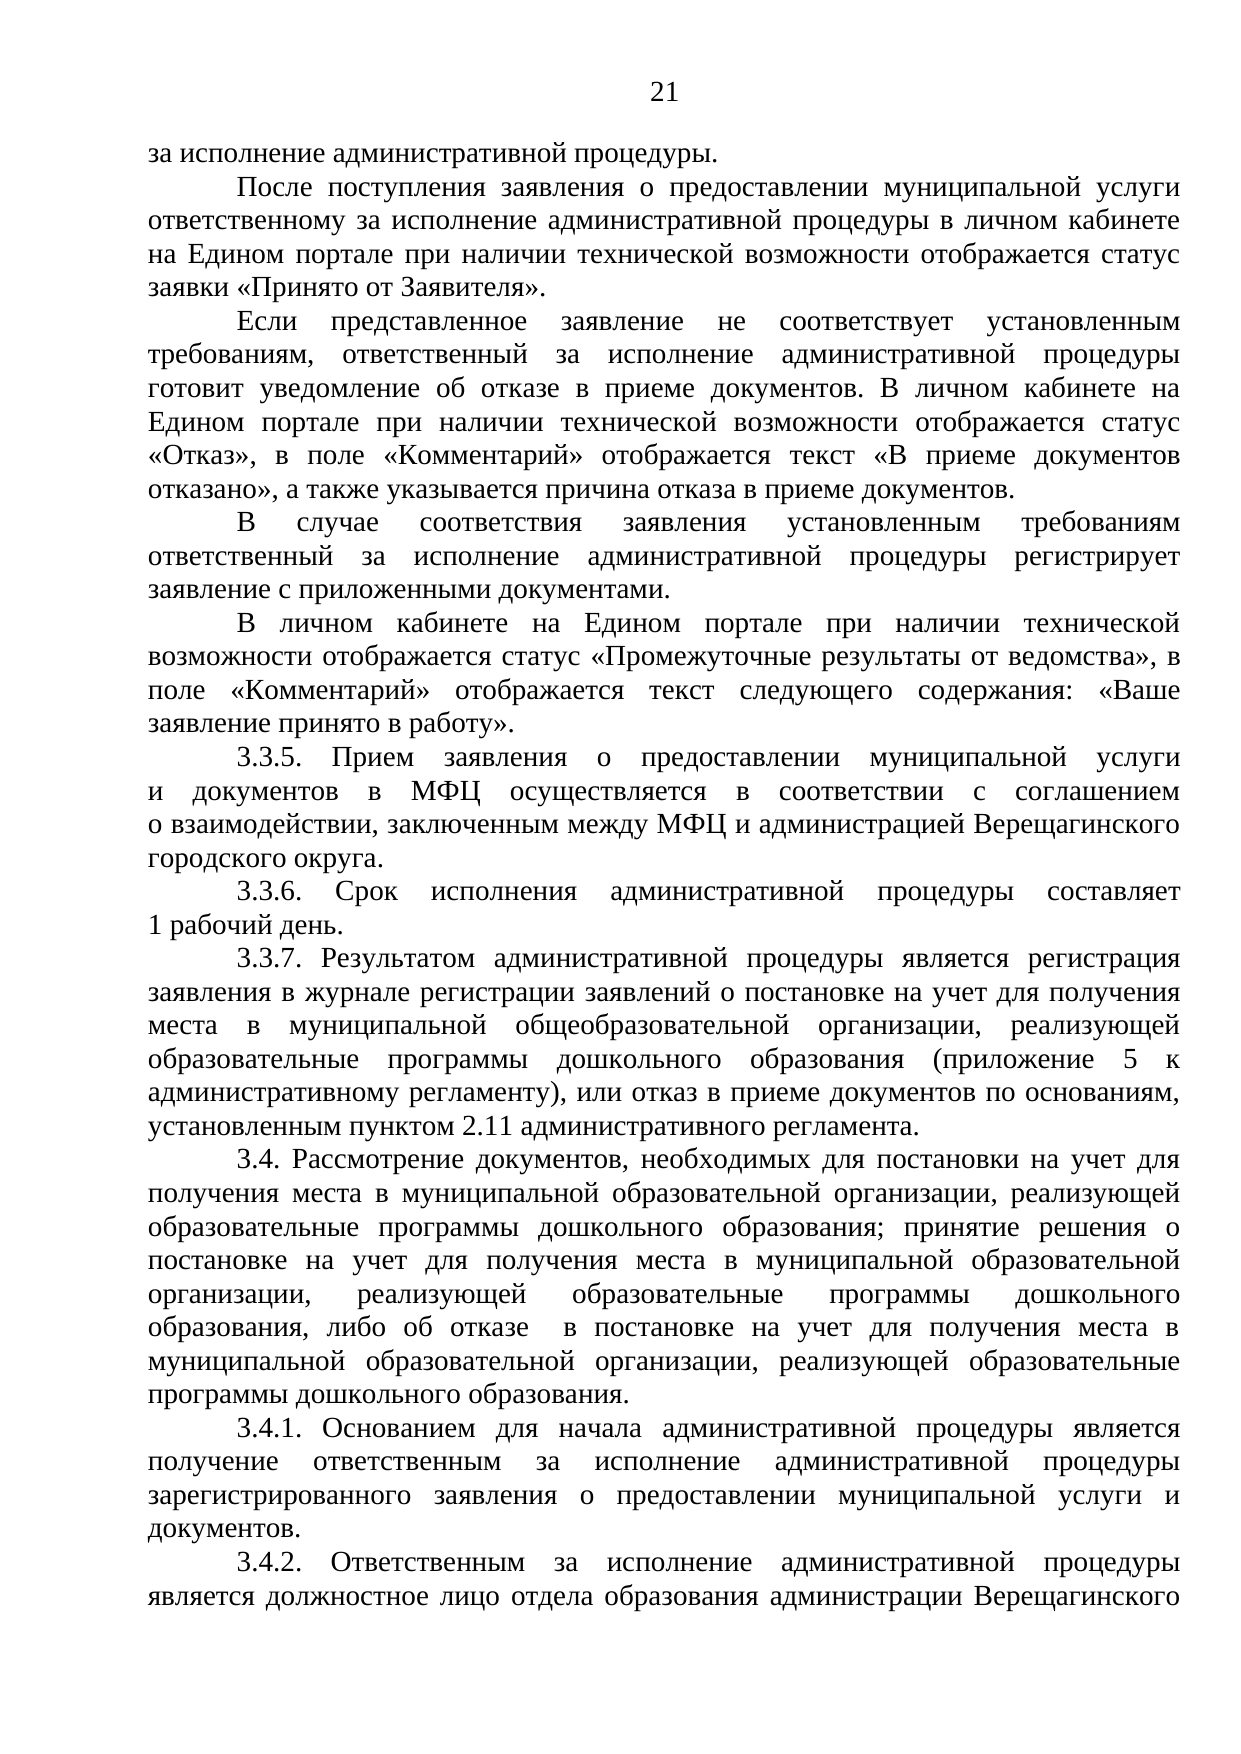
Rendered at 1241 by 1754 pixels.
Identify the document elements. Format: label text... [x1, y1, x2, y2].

text 3.3.6. Срок исполнения административной процедуры составляет 1 рабочий день. [148, 873, 1181, 940]
text 3.4. Рассмотрение документов, необходимых для постановки на учет для получения места в муниципальной образовательной организации, реализующей образовательные программы дошкольного образования; принятие решения о постановке на учет для получения места в муниципальной образовательной организации, реализующей образовательные программы дошкольного образования, либо об отказе в постановке на учет для получения места в муниципальной образовательной организации, реализующей образовательные программы дошкольного образования. [148, 1142, 1181, 1410]
text Если представленное заявление не соответствует установленным требованиям, ответственный за исполнение административной процедуры готовит уведомление об отказе в приеме документов. В личном кабинете на Едином портале при наличии технической возможности отображается статус «Отказ», в поле «Комментарий» отображается текст «В приеме документов отказано», а также указывается причина отказа в приеме документов. [148, 303, 1181, 504]
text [148, 135, 1181, 169]
text После поступления заявления о предоставлении муниципальной услуги ответственному за исполнение административной процедуры в личном кабинете на Едином портале при наличии технической возможности отображается статус заявки «Принято от Заявителя». [148, 169, 1181, 303]
text В личном кабинете на Едином портале при наличии технической возможности отображается статус «Промежуточные результаты от ведомства», в поле «Комментарий» отображается текст следующего содержания: «Ваше заявление принято в работу». [148, 605, 1181, 739]
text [148, 1544, 1181, 1611]
text 3.3.5. Прием заявления о предоставлении муниципальной услуги и документов в МФЦ осуществляется в соответствии с соглашением о взаимодействии, заключенным между МФЦ и администрацией Верещагинского городского округа. [148, 739, 1181, 873]
text 3.4.1. Основанием для начала административной процедуры является получение ответственным за исполнение административной процедуры зарегистрированного заявления о предоставлении муниципальной услуги и документов. [148, 1410, 1181, 1544]
text В случае соответствия заявления установленным требованиям ответственный за исполнение административной процедуры регистрирует заявление с приложенными документами. [148, 504, 1181, 605]
text 3.3.7. Результатом административной процедуры является регистрация заявления в журнале регистрации заявлений о постановке на учет для получения места в муниципальной общеобразовательной организации, реализующей образовательные программы дошкольного образования (приложение 5 к административному регламенту), или отказ в приеме документов по основаниям, установленным пунктом 2.11 административного регламента. [148, 940, 1181, 1142]
